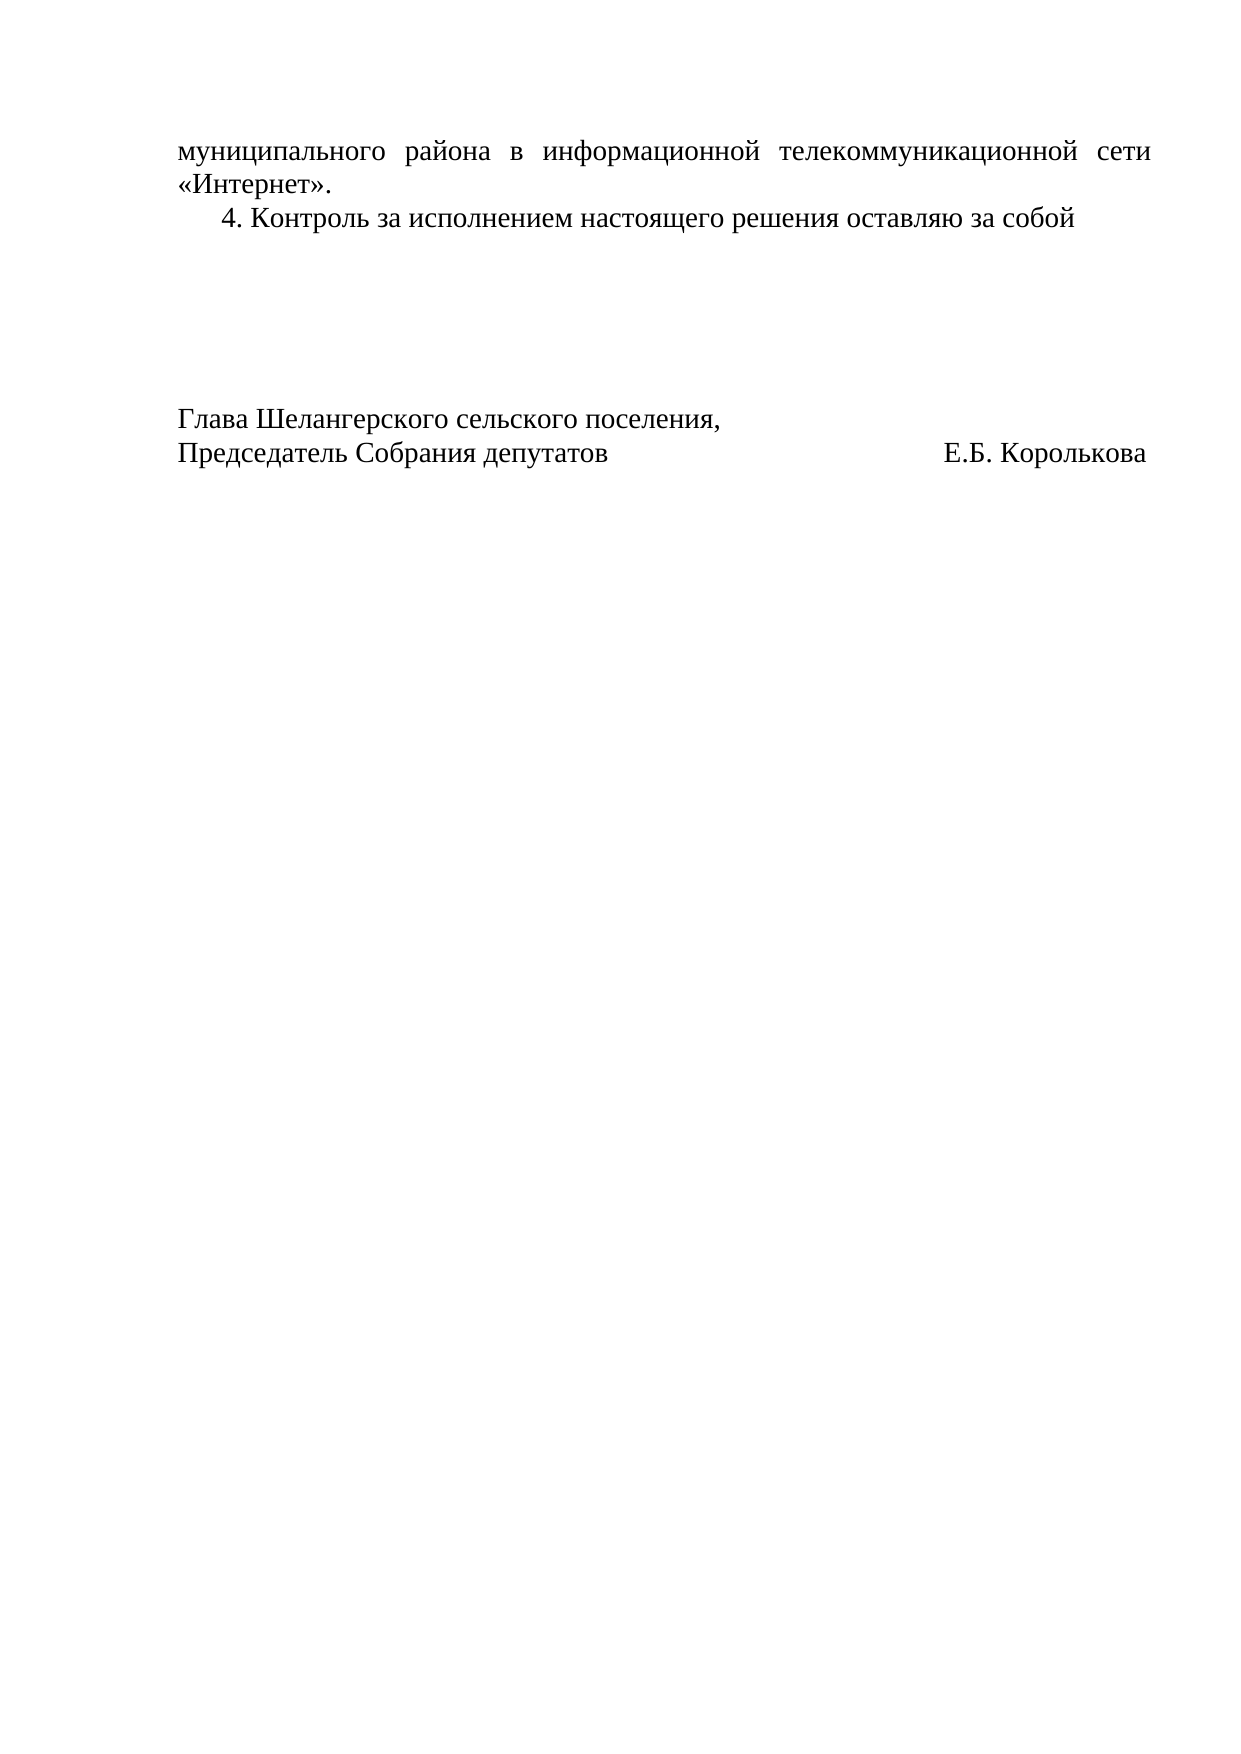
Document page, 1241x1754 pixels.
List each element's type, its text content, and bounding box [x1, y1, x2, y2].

text 4. Контроль за исполнением настоящего решения оставляю за собой [177, 200, 1152, 233]
text Глава Шелангерского сельского поселения, [177, 401, 1152, 435]
text Председатель Собрания депутатов Е.Б. Королькова [177, 435, 1152, 468]
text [177, 133, 1152, 200]
